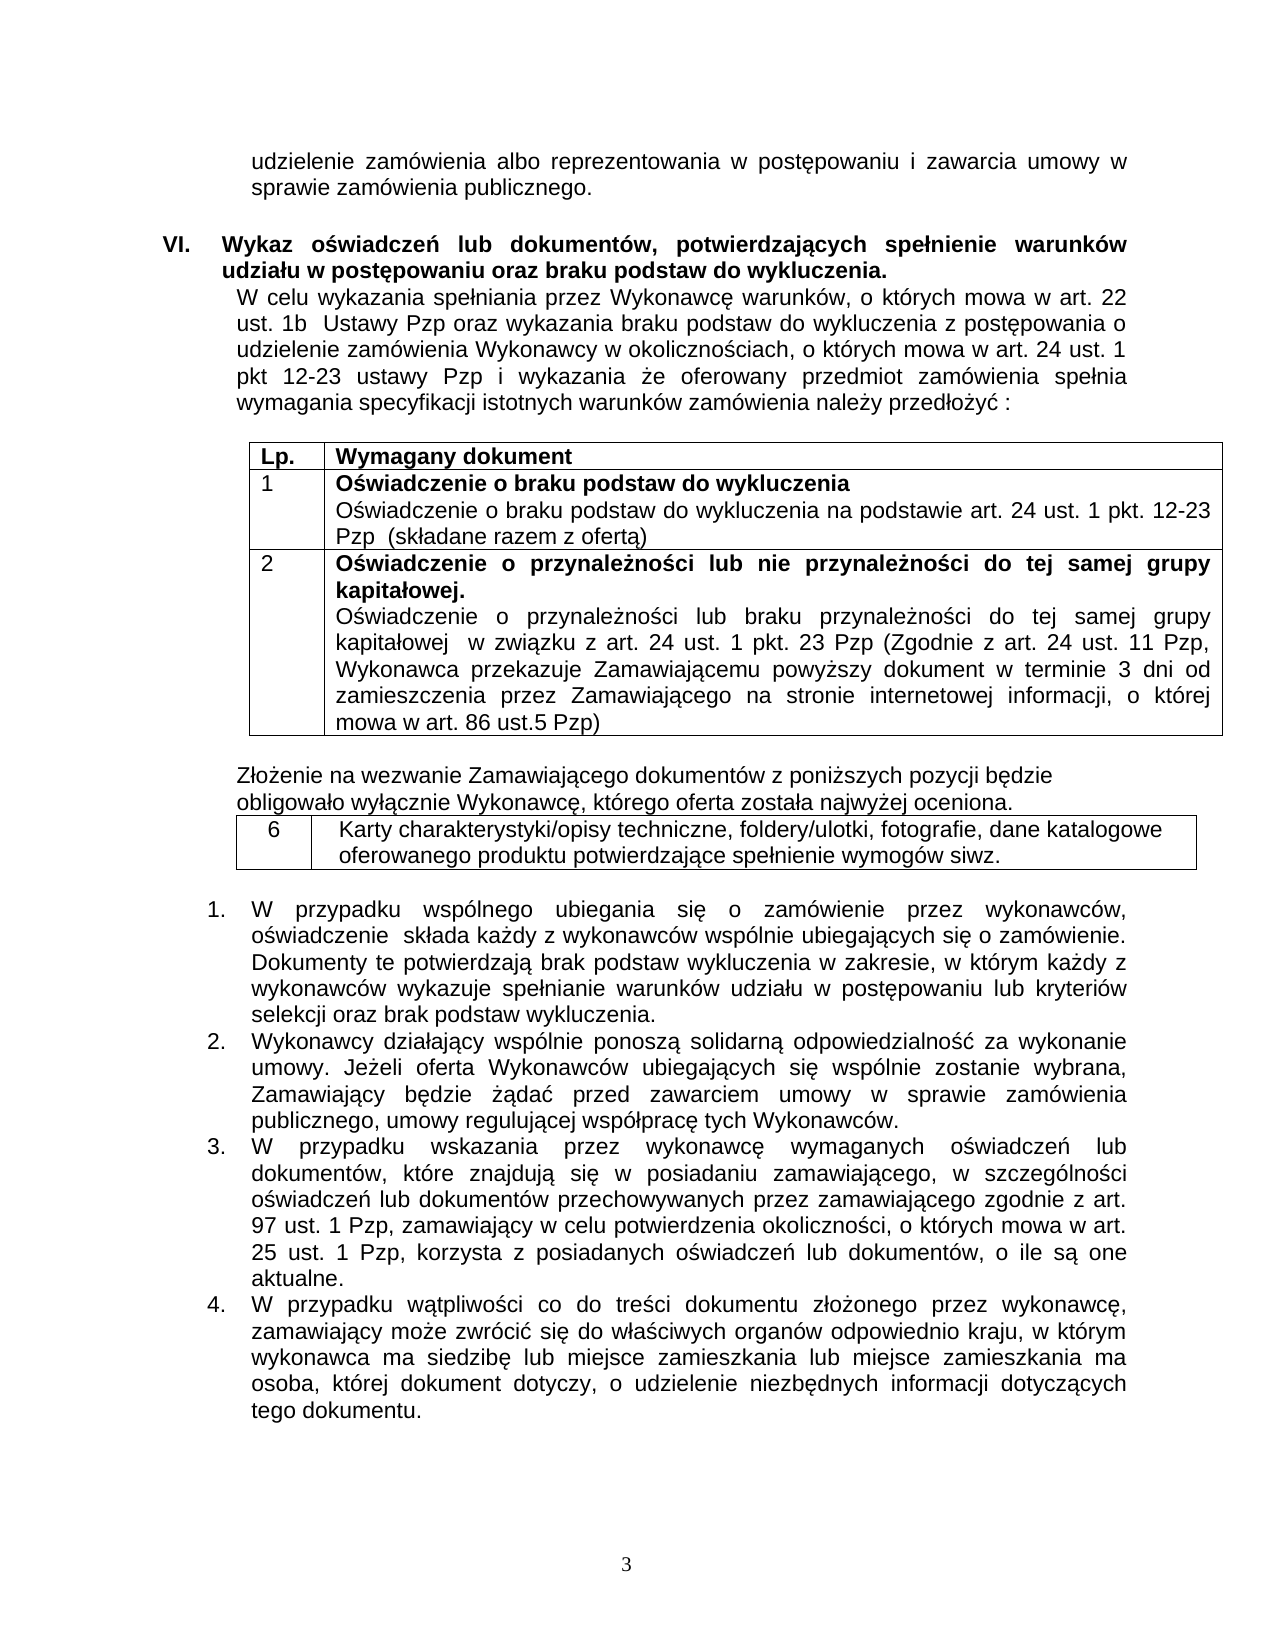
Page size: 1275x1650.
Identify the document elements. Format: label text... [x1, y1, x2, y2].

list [207, 148, 1127, 200]
table_header Karty charakterystyki/opisy techniczne, foldery/ulotki, fotografie, dane katalogowe oferowanego produktu potwierdzające spełnienie wymogów siwz. [312, 816, 1196, 869]
table_cell 2 [250, 550, 324, 735]
table_cell Oświadczenie o przynależności lub nie przynależności do tej samej grupy kapitałowej. Oświadczenie o przynależności lub braku przynależności do tej samej grupy kapitałowej w związku z art. 24 ust. 1 pkt. 23 Pzp (Zgodnie z art. 24 ust. 11 Pzp, Wykonawca przekazuje Zamawiającemu powyższy dokument w terminie 3 dni od zamieszczenia przez Zamawiającego na stronie internetowej informacji, o której mowa w art. 86 ust.5 Pzp) [325, 550, 1222, 735]
list Wykonawcy działający wspólnie ponoszą solidarną odpowiedzialność za wykonanie umowy. Jeżeli oferta Wykonawców ubiegających się wspólnie zostanie wybrana, Zamawiający będzie żądać przed zawarciem umowy w sprawie zamówienia publicznego, umowy regulującej współpracę tych Wykonawców. [207, 1028, 1127, 1133]
text Złożenie na wezwanie Zamawiającego dokumentów z poniższych pozycji będzie obligowało wyłącznie Wykonawcę, którego oferta została najwyżej oceniona. [236, 762, 1127, 815]
table_cell Oświadczenie o braku podstaw do wykluczenia Oświadczenie o braku podstaw do wykluczenia na podstawie art. 24 ust. 1 pkt. 12-23 Pzp (składane razem z ofertą) [325, 470, 1222, 549]
table_header 6 [237, 816, 311, 869]
list W przypadku wątpliwości co do treści dokumentu złożonego przez wykonawcę, zamawiający może zwrócić się do właściwych organów odpowiednio kraju, w którym wykonawca ma siedzibę lub miejsce zamieszkania lub miejsce zamieszkania ma osoba, której dokument dotyczy, o udzielenie niezbędnych informacji dotyczących tego dokumentu. [207, 1291, 1127, 1423]
table_header Wymagany dokument [325, 443, 1222, 469]
list W przypadku wspólnego ubiegania się o zamówienie przez wykonawców, oświadczenie składa każdy z wykonawców wspólnie ubiegających się o zamówienie. Dokumenty te potwierdzają brak podstaw wykluczenia w zakresie, w którym każdy z wykonawców wykazuje spełnianie warunków udziału w postępowaniu lub kryteriów selekcji oraz brak podstaw wykluczenia. [207, 896, 1127, 1028]
table_header Lp. [250, 443, 324, 469]
table_cell 1 [250, 470, 324, 549]
text W celu wykazania spełniania przez Wykonawcę warunków, o których mowa w art. 22 ust. 1b Ustawy Pzp oraz wykazania braku podstaw do wykluczenia z postępowania o udzielenie zamówienia Wykonawcy w okolicznościach, o których mowa w art. 24 ust. 1 pkt 12-23 ustawy Pzp i wykazania że oferowany przedmiot zamówienia spełnia wymagania specyfikacji istotnych warunków zamówienia należy przedłożyć : [236, 284, 1127, 415]
list W przypadku wskazania przez wykonawcę wymaganych oświadczeń lub dokumentów, które znajdują się w posiadaniu zamawiającego, w szczególności oświadczeń lub dokumentów przechowywanych przez zamawiającego zgodnie z art. 97 ust. 1 Pzp, zamawiający w celu potwierdzenia okoliczności, o których mowa w art. 25 ust. 1 Pzp, korzysta z posiadanych oświadczeń lub dokumentów, o ile są one aktualne. [207, 1133, 1127, 1291]
list Wykaz oświadczeń lub dokumentów, potwierdzających spełnienie warunków udziału w postępowaniu oraz braku podstaw do wykluczenia. [162, 231, 1127, 284]
